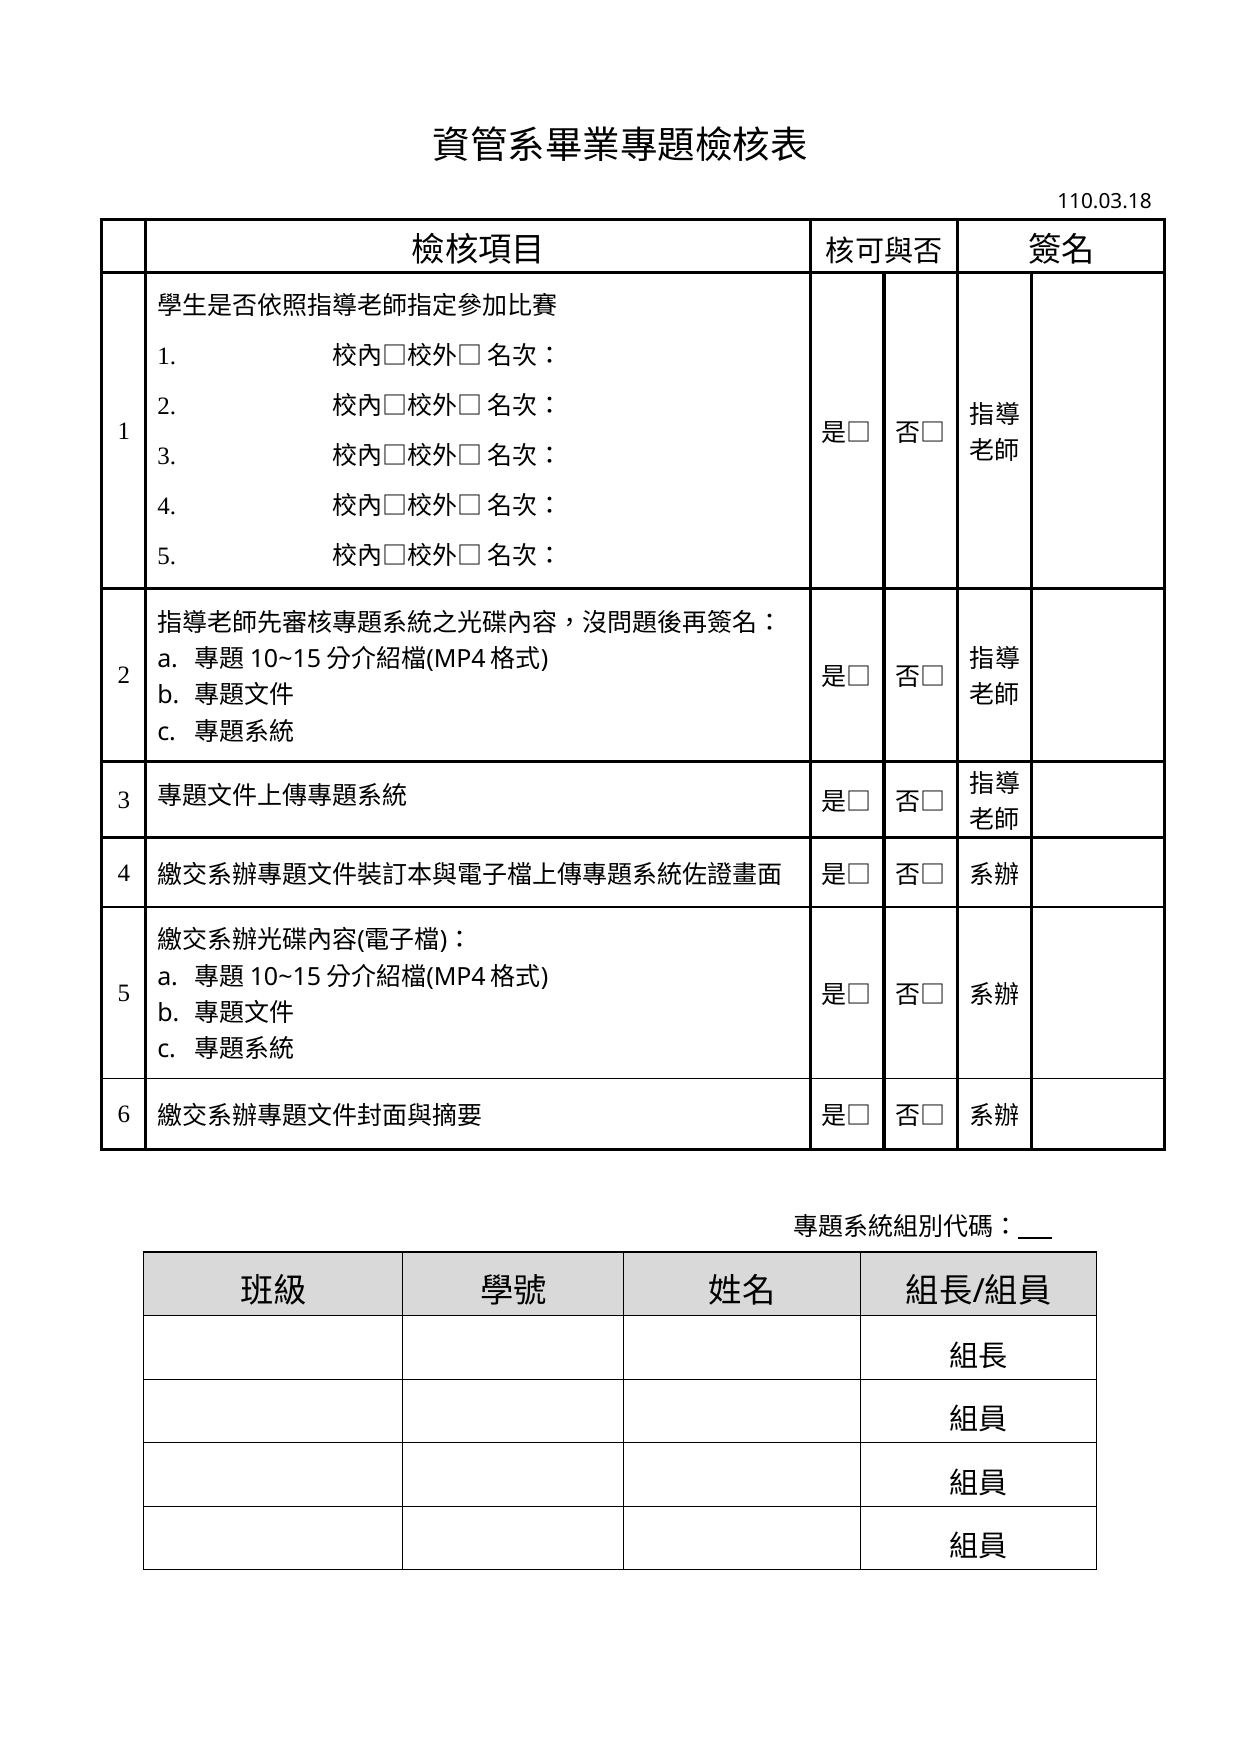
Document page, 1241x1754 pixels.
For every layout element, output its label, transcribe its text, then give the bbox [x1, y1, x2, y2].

table_cell 是□ [812, 274, 882, 587]
table_cell 系辦 [959, 1079, 1030, 1148]
table_cell [1033, 763, 1163, 836]
table_header 組長/組員 [861, 1253, 1096, 1315]
table_cell 組員 [861, 1507, 1096, 1569]
table_cell [144, 1380, 402, 1442]
table_cell 5 [103, 908, 144, 1077]
table_cell [624, 1443, 860, 1506]
table_cell 系辦 [959, 839, 1030, 906]
table_cell 指導老師先審核專題系統之光碟內容，沒問題後再簽名： 專題10~15分介紹檔(MP4格式) 專題文件 專題系統 [147, 590, 809, 760]
table_cell [1033, 839, 1163, 906]
table_cell 繳交系辦光碟內容(電子檔)： 專題10~15分介紹檔(MP4格式) 專題文件 專題系統 [147, 908, 809, 1077]
table_cell 1 [103, 274, 144, 587]
table_cell [403, 1507, 623, 1569]
table_cell 2 [103, 590, 144, 760]
table_cell 組員 [861, 1380, 1096, 1442]
table_cell 4 [103, 839, 144, 906]
table_cell [144, 1443, 402, 1506]
table_cell [1033, 908, 1163, 1077]
table_cell [144, 1316, 402, 1378]
table_cell [624, 1380, 860, 1442]
table_cell 是□ [812, 1079, 882, 1148]
table_cell 指導老師 [959, 274, 1030, 587]
table_cell [144, 1507, 402, 1569]
table_cell 3 [103, 763, 144, 836]
table_cell [403, 1380, 623, 1442]
table_cell 組長 [861, 1316, 1096, 1378]
table_header 簽名 [959, 221, 1163, 271]
table_cell 否□ [886, 1079, 956, 1148]
text 110.03.18 [204, 168, 1152, 218]
table_cell 否□ [886, 908, 956, 1077]
table_cell 否□ [886, 839, 956, 906]
table_header 檢核項目 [147, 221, 809, 271]
table_cell [403, 1443, 623, 1506]
table_cell [1033, 1079, 1163, 1148]
table_cell 專題文件上傳專題系統 [147, 763, 809, 836]
table_cell 是□ [812, 839, 882, 906]
table_cell 否□ [886, 590, 956, 760]
table_cell 是□ [812, 908, 882, 1077]
table_cell [1033, 590, 1163, 760]
table_cell 學生是否依照指導老師指定參加比賽 1. 校內□校外□ 名次： 2. 校內□校外□ 名次： 3. 校內□校外□ 名次： 4. 校內□校外□ 名次： 5. 校內□校外□ 名次： [147, 274, 809, 587]
table_header [103, 221, 144, 271]
table_cell 指導老師 [959, 590, 1030, 760]
table_cell 是□ [812, 590, 882, 760]
table_cell 繳交系辦專題文件裝訂本與電子檔上傳專題系統佐證畫面 [147, 839, 809, 906]
table_header 核可與否 [812, 221, 956, 271]
table_cell [624, 1316, 860, 1378]
table_header 班級 [144, 1253, 402, 1315]
table_cell 繳交系辦專題文件封面與摘要 [147, 1079, 809, 1148]
table_header 學號 [403, 1253, 623, 1315]
table_cell [624, 1507, 860, 1569]
table_header 姓名 [624, 1253, 860, 1315]
table_cell 是□ [812, 763, 882, 836]
text 資管系畢業專題檢核表 [89, 118, 1152, 168]
table_cell 系辦 [959, 908, 1030, 1077]
table_cell 否□ [886, 274, 956, 587]
table_cell 否□ [886, 763, 956, 836]
table_cell [403, 1316, 623, 1378]
table_cell 指導老師 [959, 763, 1030, 836]
table_cell [1033, 274, 1163, 587]
table_cell 6 [103, 1079, 144, 1148]
table_cell 組員 [861, 1443, 1096, 1506]
